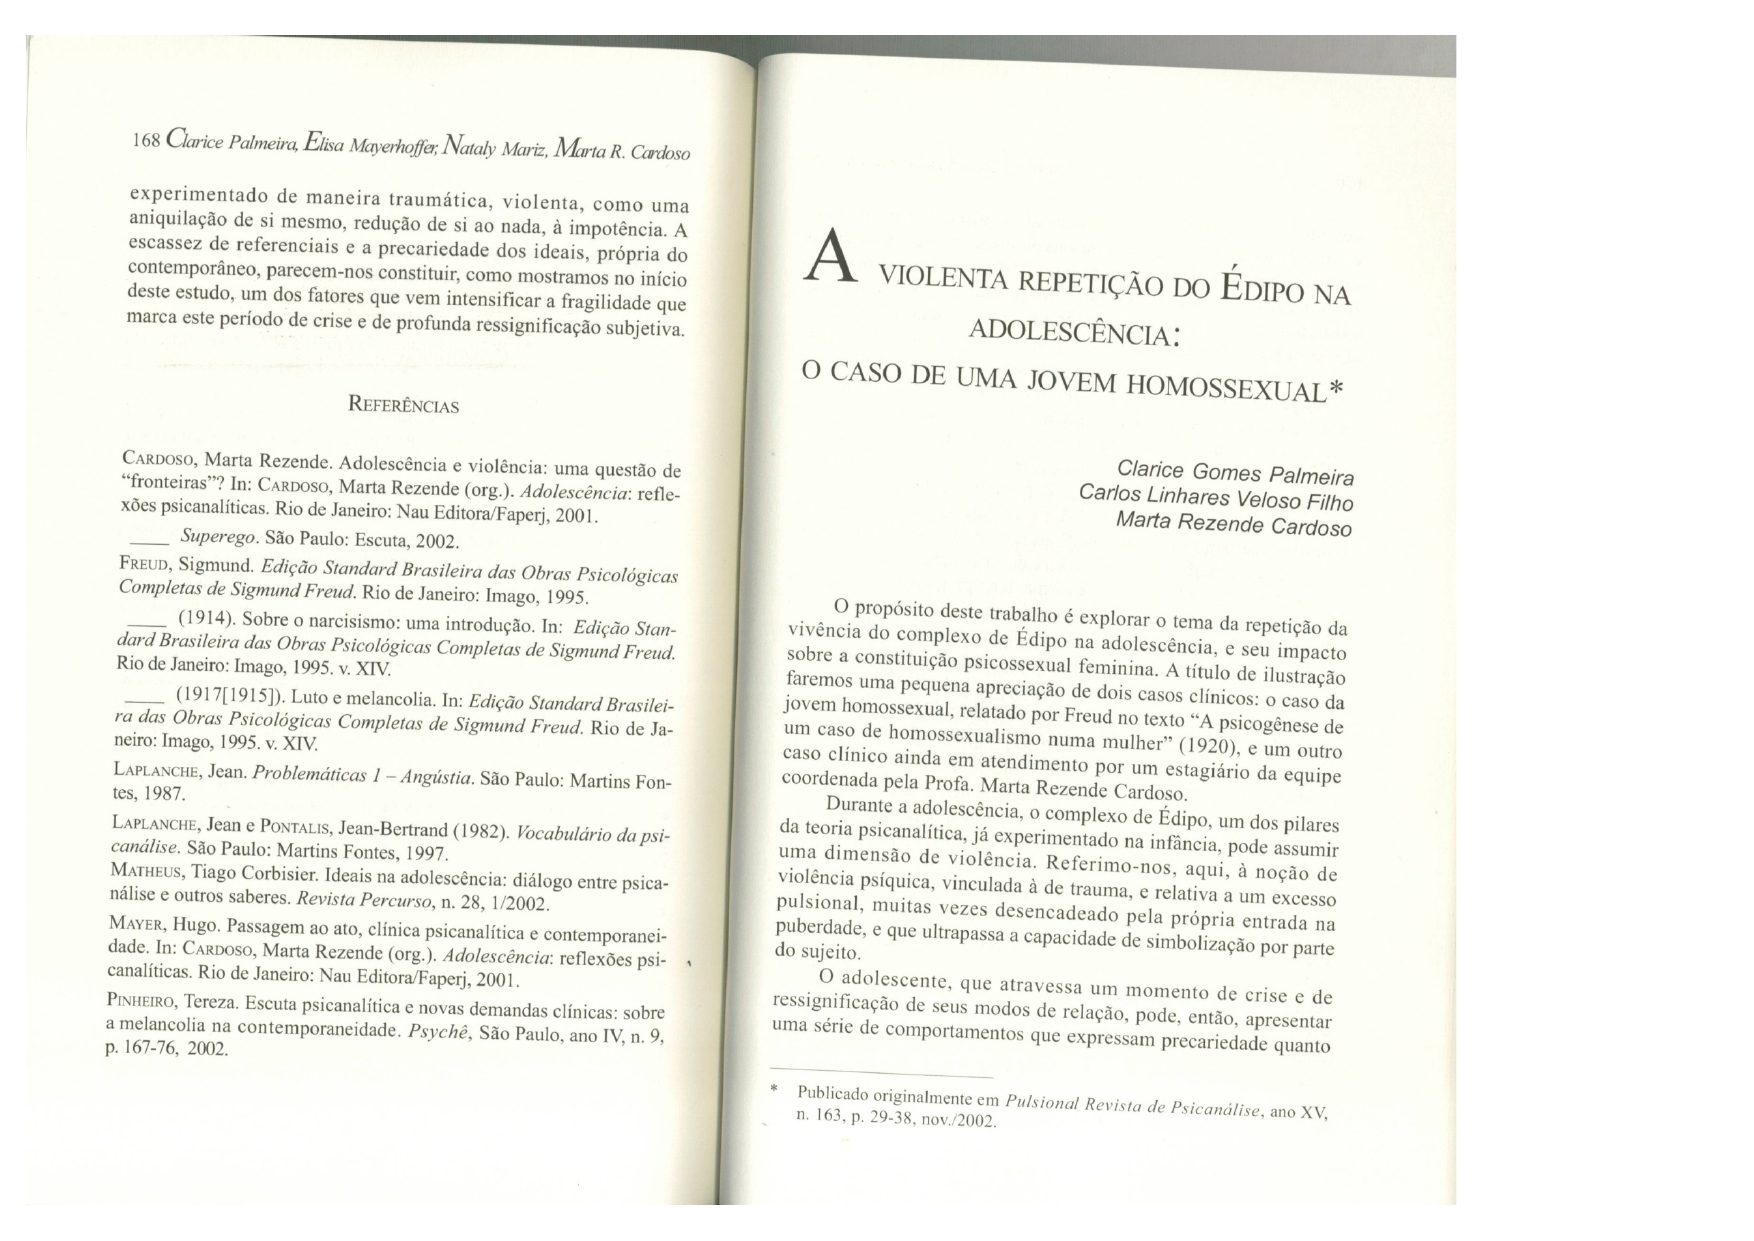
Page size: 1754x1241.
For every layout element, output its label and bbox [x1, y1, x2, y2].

picture [26, 35, 1457, 1205]
